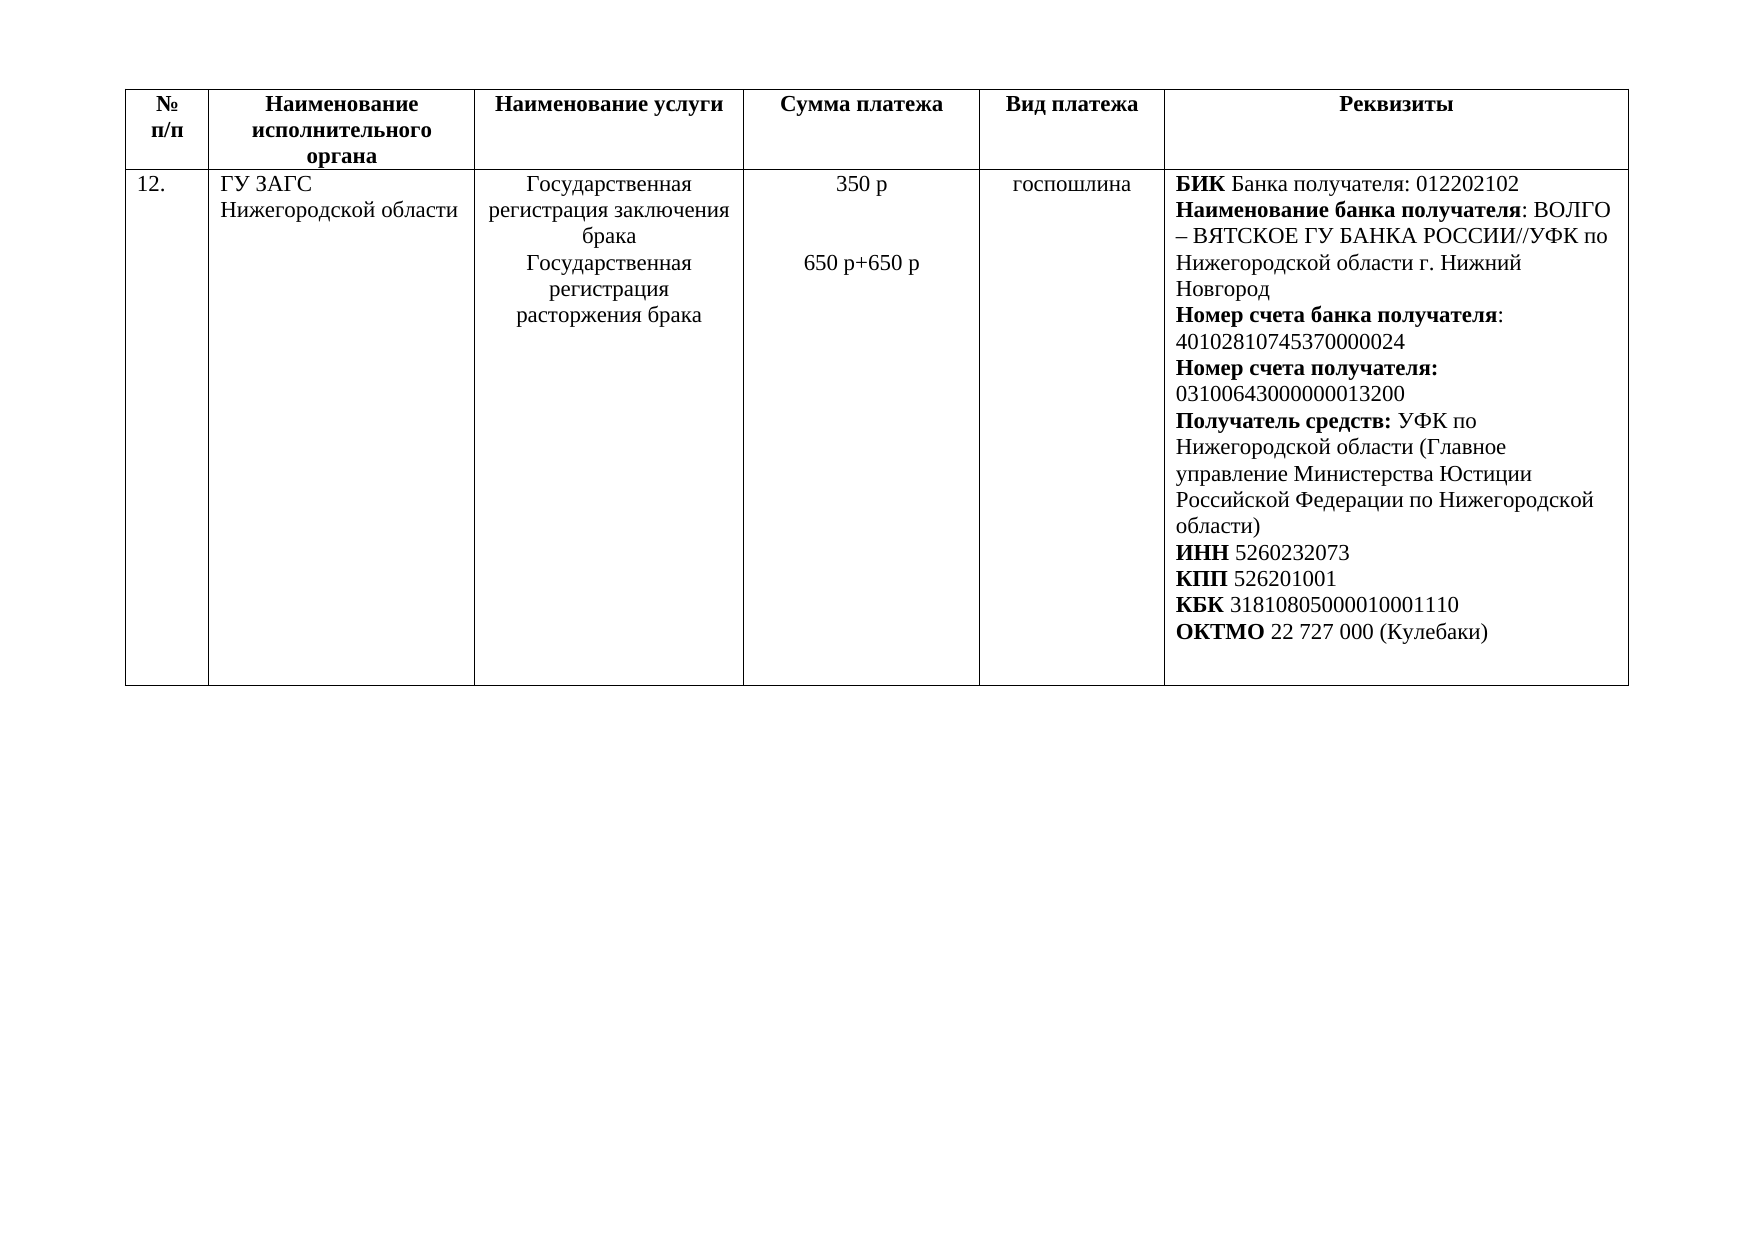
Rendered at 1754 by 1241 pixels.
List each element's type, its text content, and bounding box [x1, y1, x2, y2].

table_cell 350 р 650 р+650 р [744, 170, 979, 684]
table_cell 12. [126, 170, 208, 684]
table_cell Государственная регистрация заключения брака Государственная регистрация расторжения брака [475, 170, 743, 684]
table_header Сумма платежа [744, 90, 979, 169]
table_header Наименование исполнительного органа [209, 90, 474, 169]
table_cell БИК Банка получателя: 012202102 Наименование банка получателя: ВОЛГО – ВЯТСКОЕ ГУ БАНКА РОССИИ//УФК по Нижегородской области г. Нижний Новгород Номер счета банка получателя: 40102810745370000024 Номер счета получателя: 03100643000000013200 Получатель средств: УФК по Нижегородской области (Главное управление Министерства Юстиции Российской Федерации по Нижегородской области) ИНН 5260232073 КПП 526201001 КБК 31810805000010001110 ОКТМО 22 727 000 (Кулебаки) [1165, 170, 1628, 684]
table_header Наименование услуги [475, 90, 743, 169]
table_header № п/п [126, 90, 208, 169]
table_header Реквизиты [1165, 90, 1628, 169]
table_cell госпошлина [980, 170, 1164, 684]
table_header Вид платежа [980, 90, 1164, 169]
table_cell ГУ ЗАГС Нижегородской области [209, 170, 474, 684]
